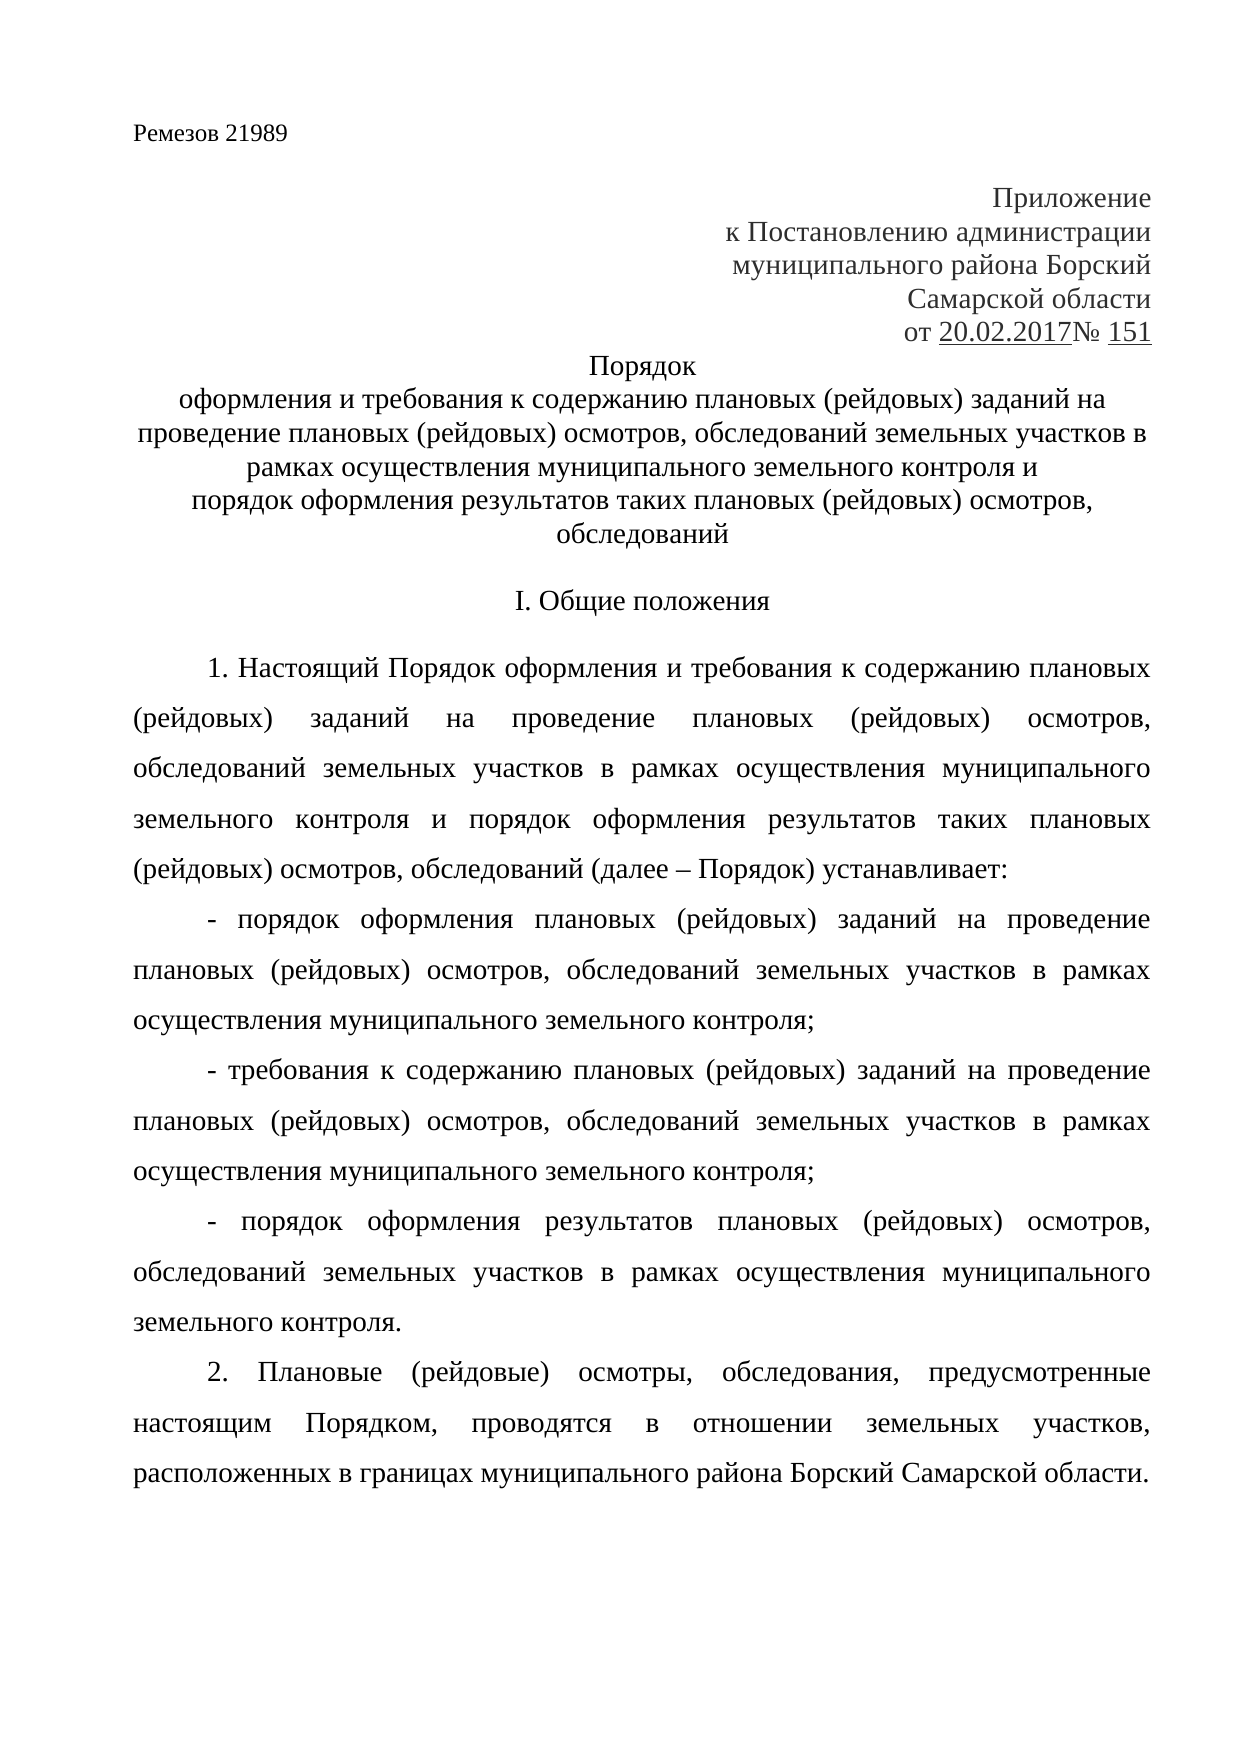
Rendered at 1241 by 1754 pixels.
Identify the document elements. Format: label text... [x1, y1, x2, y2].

text 1. Настоящий Порядок оформления и требования к содержанию плановых (рейдовых) заданий на проведение плановых (рейдовых) осмотров, обследований земельных участков в рамках осуществления муниципального земельного контроля и порядок оформления результатов таких плановых (рейдовых) осмотров, обследований (далее – Порядок) устанавливает: [133, 650, 1152, 885]
text - порядок оформления результатов плановых (рейдовых) осмотров, обследований земельных участков в рамках осуществления муниципального земельного контроля. [133, 1203, 1152, 1338]
text муниципального района Борский [133, 247, 1152, 281]
text Порядок [133, 348, 1152, 382]
text порядок оформления результатов таких плановых (рейдовых) осмотров, обследований [133, 482, 1152, 549]
text Самарской области от 20.02.2017№ 151 [133, 281, 1152, 348]
text Приложение к Постановлению администрации [133, 180, 1152, 247]
text I. Общие положения [133, 583, 1152, 616]
text Ремезов 21989 [133, 118, 1152, 147]
text - порядок оформления плановых (рейдовых) заданий на проведение плановых (рейдовых) осмотров, обследований земельных участков в рамках осуществления муниципального земельного контроля; [133, 902, 1152, 1036]
text - требования к содержанию плановых (рейдовых) заданий на проведение плановых (рейдовых) осмотров, обследований земельных участков в рамках осуществления муниципального земельного контроля; [133, 1052, 1152, 1187]
text оформления и требования к содержанию плановых (рейдовых) заданий на проведение плановых (рейдовых) осмотров, обследований земельных участков в рамках осуществления муниципального земельного контроля и [133, 382, 1152, 482]
text 2. Плановые (рейдовые) осмотры, обследования, предусмотренные настоящим Порядком, проводятся в отношении земельных участков, расположенных в границах муниципального района Борский Самарской области. [133, 1354, 1152, 1488]
